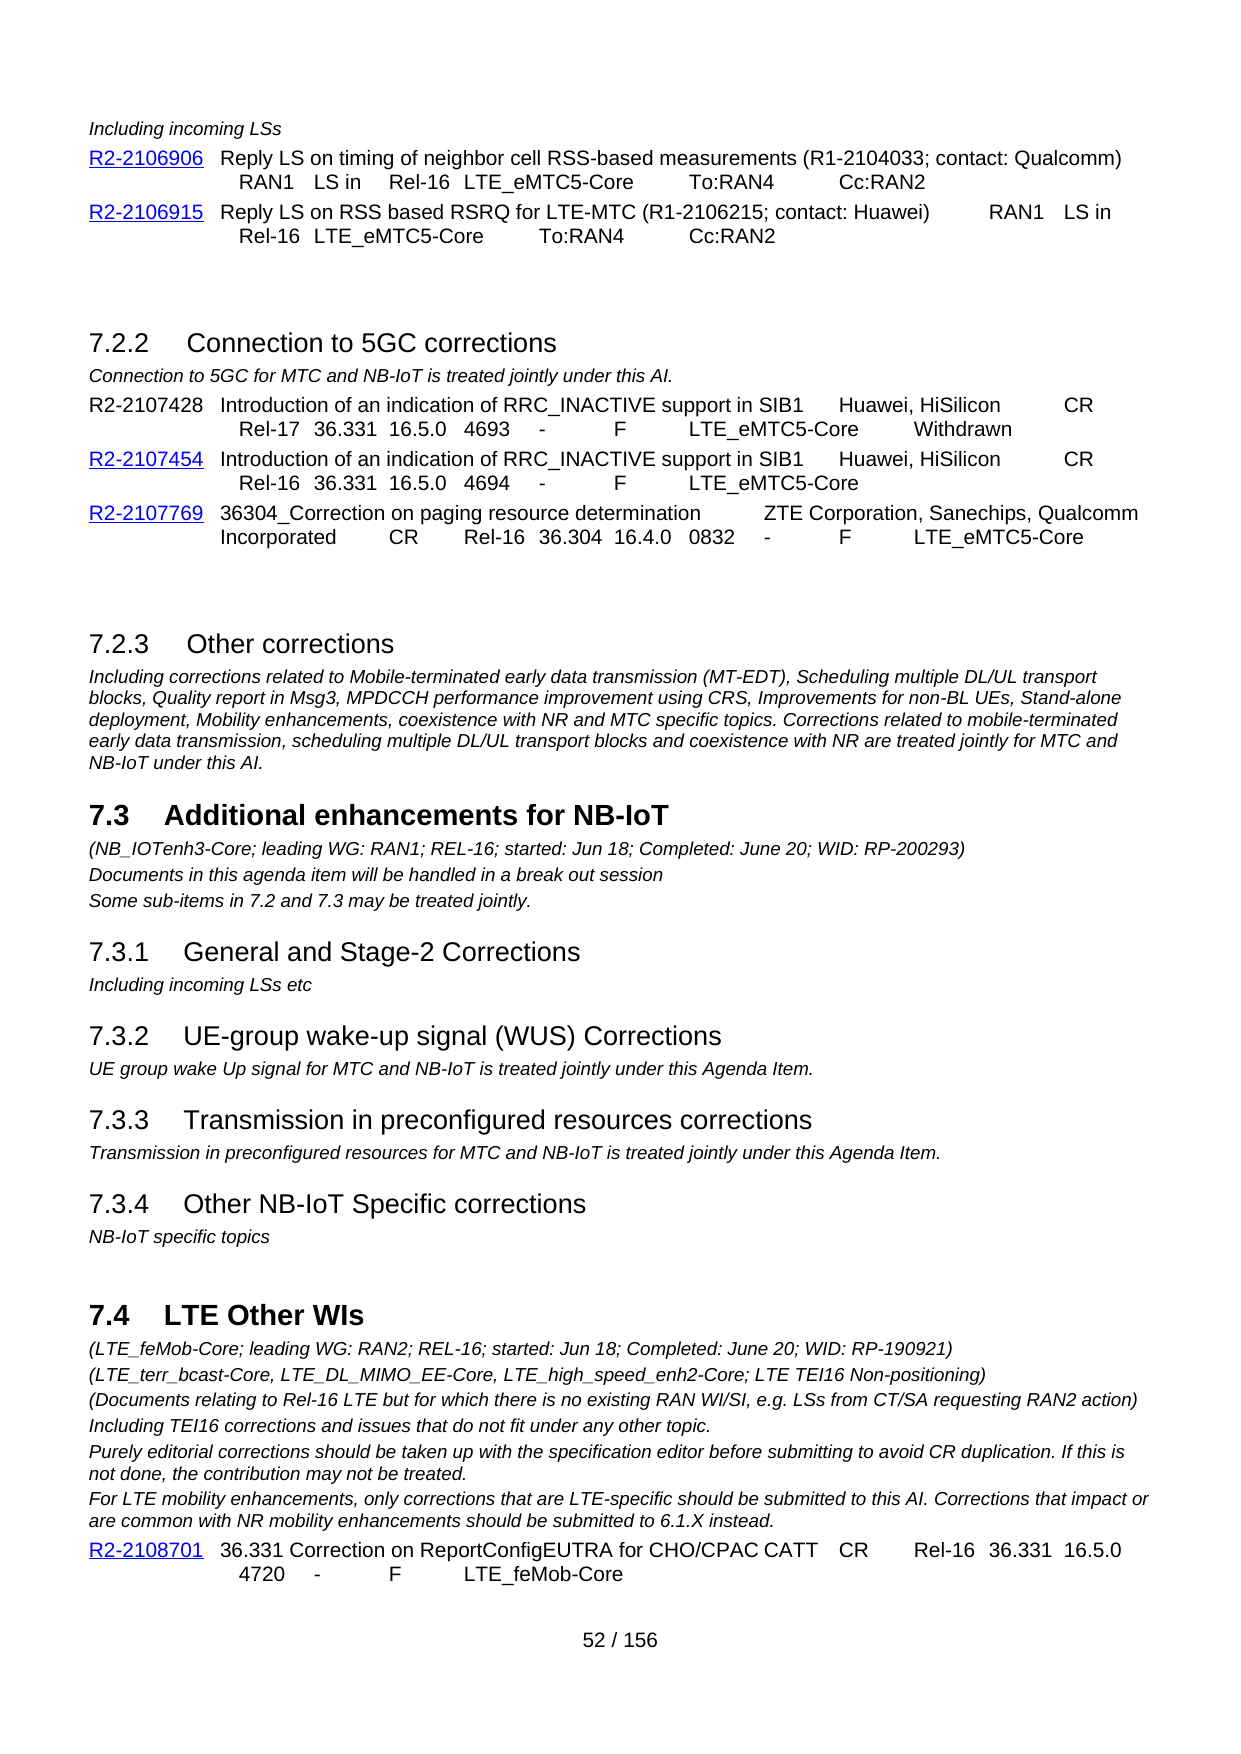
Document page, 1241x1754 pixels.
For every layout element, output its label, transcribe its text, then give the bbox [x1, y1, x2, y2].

text Purely editorial corrections should be taken up with the specification editor before submitting to avoid CR duplication. If this is not done, the contribution may not be treated. [89, 1441, 1152, 1484]
text Including incoming LSs etc [89, 973, 1152, 995]
title R2-2107428 Introduction of an indication of RRC_INACTIVE support in SIB1 Huawei, HiSilicon CR Rel-17 36.331 16.5.0 4693 - F LTE_eMTC5-Core Withdrawn [89, 392, 1152, 440]
text (Documents relating to Rel-16 LTE but for which there is no existing RAN WI/SI, e.g. LSs from CT/SA requesting RAN2 action) [89, 1389, 1152, 1411]
title R2-2106906 Reply LS on timing of neighbor cell RSS-based measurements (R1-2104033; contact: Qualcomm) RAN1 LS in Rel-16 LTE_eMTC5-Core To:RAN4 Cc:RAN2 [89, 146, 1152, 194]
text UE group wake Up signal for MTC and NB-IoT is treated jointly under this Agenda Item. [89, 1058, 1152, 1079]
text Connection to 5GC for MTC and NB-IoT is treated jointly under this AI. [89, 365, 1152, 386]
text Documents in this agenda item will be handled in a break out session [89, 864, 1152, 885]
title R2-2108701 36.331 Correction on ReportConfigEUTRA for CHO/CPAC CATT CR Rel-16 36.331 16.5.0 4720 - F LTE_feMob-Core [89, 1537, 1152, 1585]
subtitle 7.3.2 UE-group wake-up signal (WUS) Corrections [89, 1020, 1152, 1051]
text Including corrections related to Mobile-terminated early data transmission (MT-EDT), Scheduling multiple DL/UL transport blocks, Quality report in Msg3, MPDCCH performance improvement using CRS, Improvements for non-BL UEs, Stand-alone deployment, Mobility enhancements, coexistence with NR and MTC specific topics. Corrections related to mobile-terminated early data transmission, scheduling multiple DL/UL transport blocks and coexistence with NR are treated jointly for MTC and NB-IoT under this AI. [89, 665, 1152, 773]
subtitle 7.4 LTE Other WIs [89, 1298, 1152, 1332]
text Including incoming LSs [89, 118, 1152, 140]
subtitle 7.3.3 Transmission in preconfigured resources corrections [89, 1104, 1152, 1135]
text (LTE_terr_bcast-Core, LTE_DL_MIMO_EE-Core, LTE_high_speed_enh2-Core; LTE TEI16 Non-positioning) [89, 1363, 1152, 1385]
text NB-IoT specific topics [89, 1226, 1152, 1247]
text Some sub-items in 7.2 and 7.3 may be treated jointly. [89, 889, 1152, 911]
subtitle 7.3.4 Other NB-IoT Specific corrections [89, 1188, 1152, 1219]
subtitle 7.2.3 Other corrections [89, 628, 1152, 659]
text (LTE_feMob-Core; leading WG: RAN2; REL-16; started: Jun 18; Completed: June 20; WID: RP-190921) [89, 1338, 1152, 1359]
title R2-2107454 Introduction of an indication of RRC_INACTIVE support in SIB1 Huawei, HiSilicon CR Rel-16 36.331 16.5.0 4694 - F LTE_eMTC5-Core [89, 447, 1152, 494]
text (NB_IOTenh3-Core; leading WG: RAN1; REL-16; started: Jun 18; Completed: June 20; WID: RP-200293) [89, 838, 1152, 859]
text For LTE mobility enhancements, only corrections that are LTE-specific should be submitted to this AI. Corrections that impact or are common with NR mobility enhancements should be submitted to 6.1.X instead. [89, 1488, 1152, 1531]
text Transmission in preconfigured resources for MTC and NB-IoT is treated jointly under this Agenda Item. [89, 1142, 1152, 1163]
text Including TEI16 corrections and issues that do not fit under any other topic. [89, 1415, 1152, 1437]
subtitle 7.2.2 Connection to 5GC corrections [89, 327, 1152, 358]
title R2-2107769 36304_Correction on paging resource determination ZTE Corporation, Sanechips, Qualcomm Incorporated CR Rel-16 36.304 16.4.0 0832 - F LTE_eMTC5-Core [89, 501, 1152, 549]
subtitle 7.3.1 General and Stage-2 Corrections [89, 936, 1152, 967]
subtitle 7.3 Additional enhancements for NB-IoT [89, 798, 1152, 832]
title R2-2106915 Reply LS on RSS based RSRQ for LTE-MTC (R1-2106215; contact: Huawei) RAN1 LS in Rel-16 LTE_eMTC5-Core To:RAN4 Cc:RAN2 [89, 200, 1152, 248]
